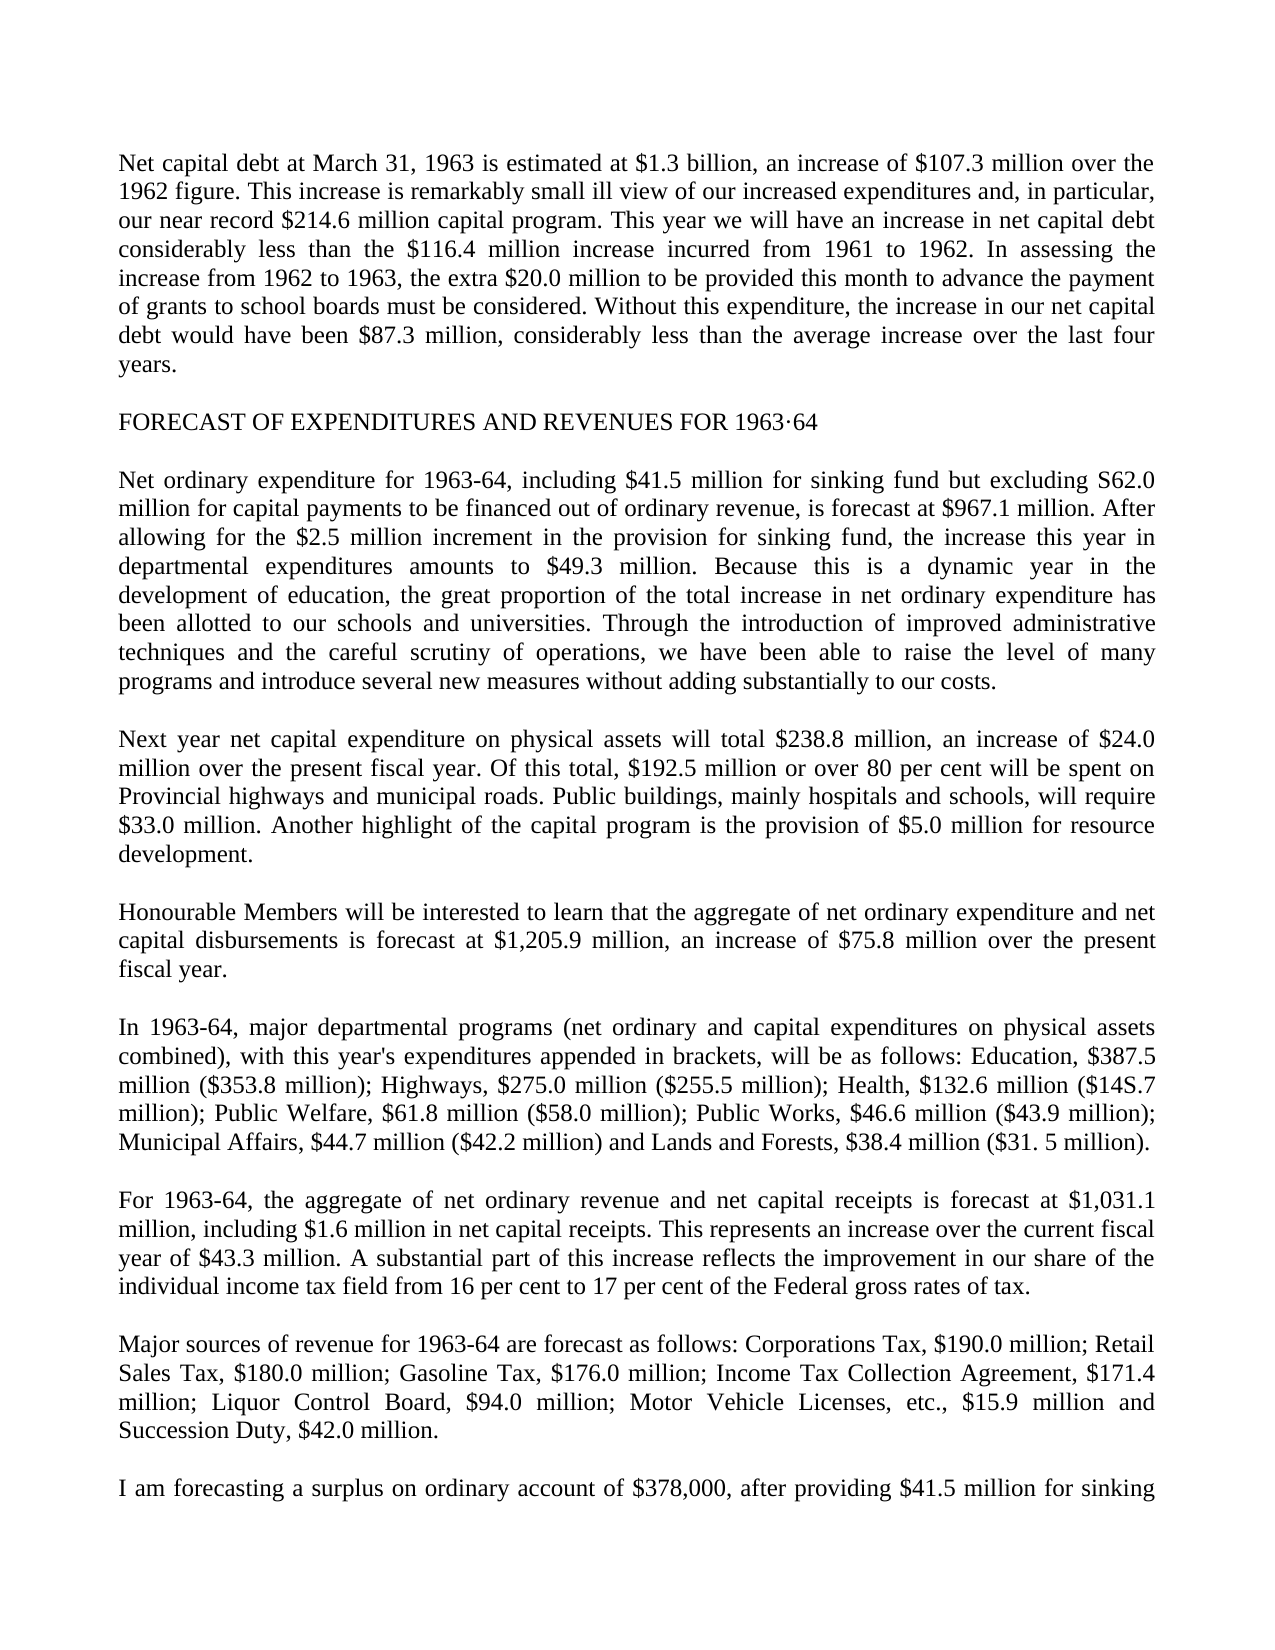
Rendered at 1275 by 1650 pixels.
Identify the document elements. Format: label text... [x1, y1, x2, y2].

text For 1963-64, the aggregate of net ordinary revenue and net capital receipts is forecast at $1,031.1 million, including $1.6 million in net capital receipts. This represents an increase over the current fiscal year of $43.3 million. A substantial part of this increase reflects the improvement in our share of the individual income tax field from 16 per cent to 17 per cent of the Federal gross rates of tax. [118, 1185, 1157, 1300]
text Next year net capital expenditure on physical assets will total $238.8 million, an increase of $24.0 million over the present fiscal year. Of this total, $192.5 million or over 80 per cent will be spent on Provincial highways and municipal roads. Public buildings, mainly hospitals and schools, will require $33.0 million. Another highlight of the capital program is the provision of $5.0 million for resource development. [118, 724, 1157, 868]
text Net ordinary expenditure for 1963-64, including $41.5 million for sinking fund but excluding S62.0 million for capital payments to be financed out of ordinary revenue, is forecast at $967.1 million. After allowing for the $2.5 million increment in the provision for sinking fund, the increase this year in departmental expenditures amounts to $49.3 million. Because this is a dynamic year in the development of education, the great proportion of the total increase in net ordinary expenditure has been allotted to our schools and universities. Through the introduction of improved administrative techniques and the careful scrutiny of operations, we have been able to raise the level of many programs and introduce several new measures without adding substantially to our costs. [118, 465, 1157, 695]
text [118, 1473, 1157, 1502]
text Honourable Members will be interested to learn that the aggregate of net ordinary expenditure and net capital disbursements is forecast at $1,205.9 million, an increase of $75.8 million over the present fiscal year. [118, 897, 1157, 983]
text Major sources of revenue for 1963-64 are forecast as follows: Corporations Tax, $190.0 million; Retail Sales Tax, $180.0 million; Gasoline Tax, $176.0 million; Income Tax Collection Agreement, $171.4 million; Liquor Control Board, $94.0 million; Motor Vehicle Licenses, etc., $15.9 million and Succession Duty, $42.0 million. [118, 1329, 1157, 1444]
text FORECAST OF EXPENDITURES AND REVENUES FOR 1963·64 [118, 407, 1157, 436]
text Net capital debt at March 31, 1963 is estimated at $1.3 billion, an increase of $107.3 million over the 1962 figure. This increase is remarkably small ill view of our increased expenditures and, in particular, our near record $214.6 million capital program. This year we will have an increase in net capital debt considerably less than the $116.4 million increase incurred from 1961 to 1962. In assessing the increase from 1962 to 1963, the extra $20.0 million to be provided this month to advance the payment of grants to school boards must be considered. Without this expenditure, the increase in our net capital debt would have been $87.3 million, considerably less than the average increase over the last four years. [118, 148, 1157, 378]
text In 1963-64, major departmental programs (net ordinary and capital expenditures on physical assets combined), with this year's expenditures appended in brackets, will be as follows: Education, $387.5 million ($353.8 million); Highways, $275.0 million ($255.5 million); Health, $132.6 million ($14S.7 million); Public Welfare, $61.8 million ($58.0 million); Public Works, $46.6 million ($43.9 million); Municipal Affairs, $44.7 million ($42.2 million) and Lands and Forests, $38.4 million ($31. 5 million). [118, 1012, 1157, 1156]
